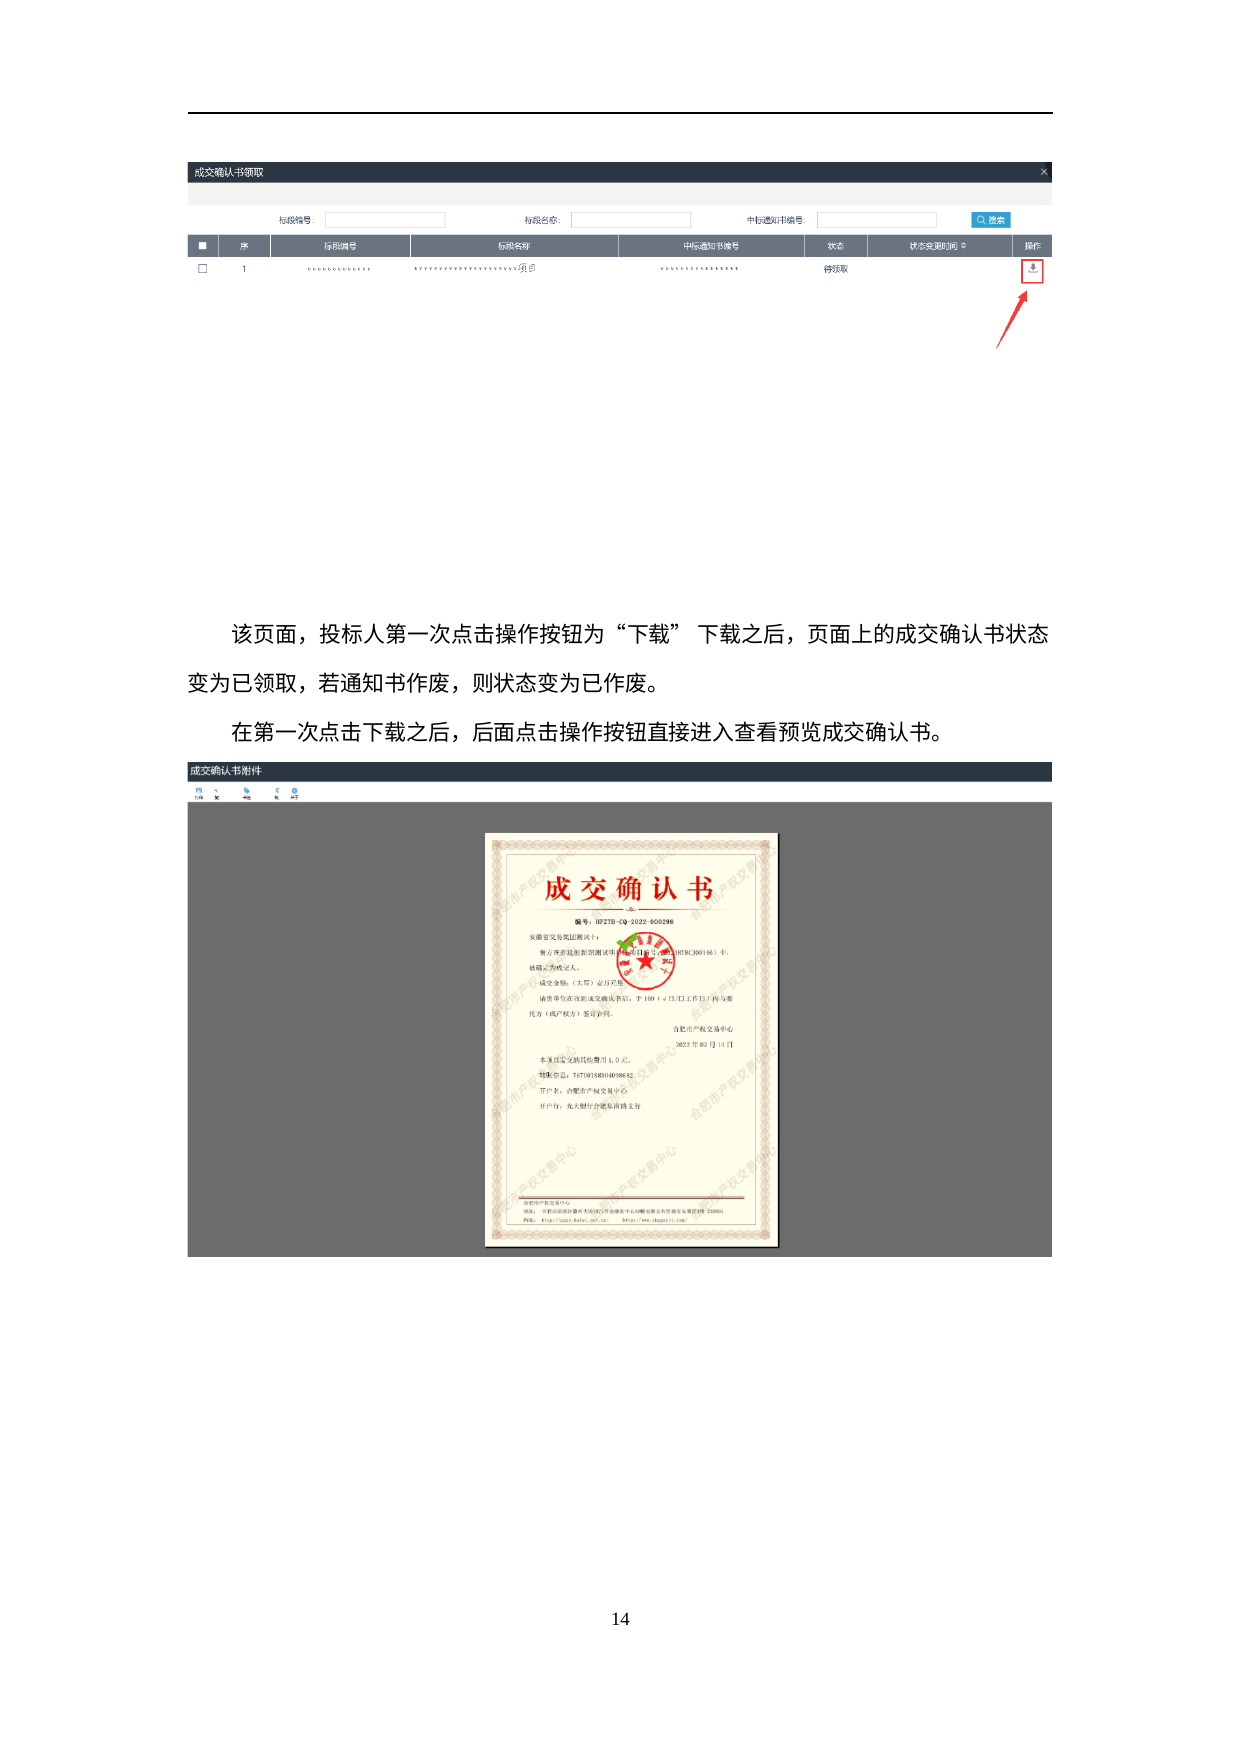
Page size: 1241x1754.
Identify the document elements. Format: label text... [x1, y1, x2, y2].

text 该页面，投标人第一次点击操作按钮为“下载” 下载之后，页面上的成交确认书状态变为已领取，若通知书作废，则状态变为已作废。 [187, 617, 1053, 698]
picture [187, 762, 1052, 1257]
picture [187, 162, 1052, 614]
list 在第一次点击下载之后，后面点击操作按钮直接进入查看预览成交确认书。 [187, 714, 1053, 747]
